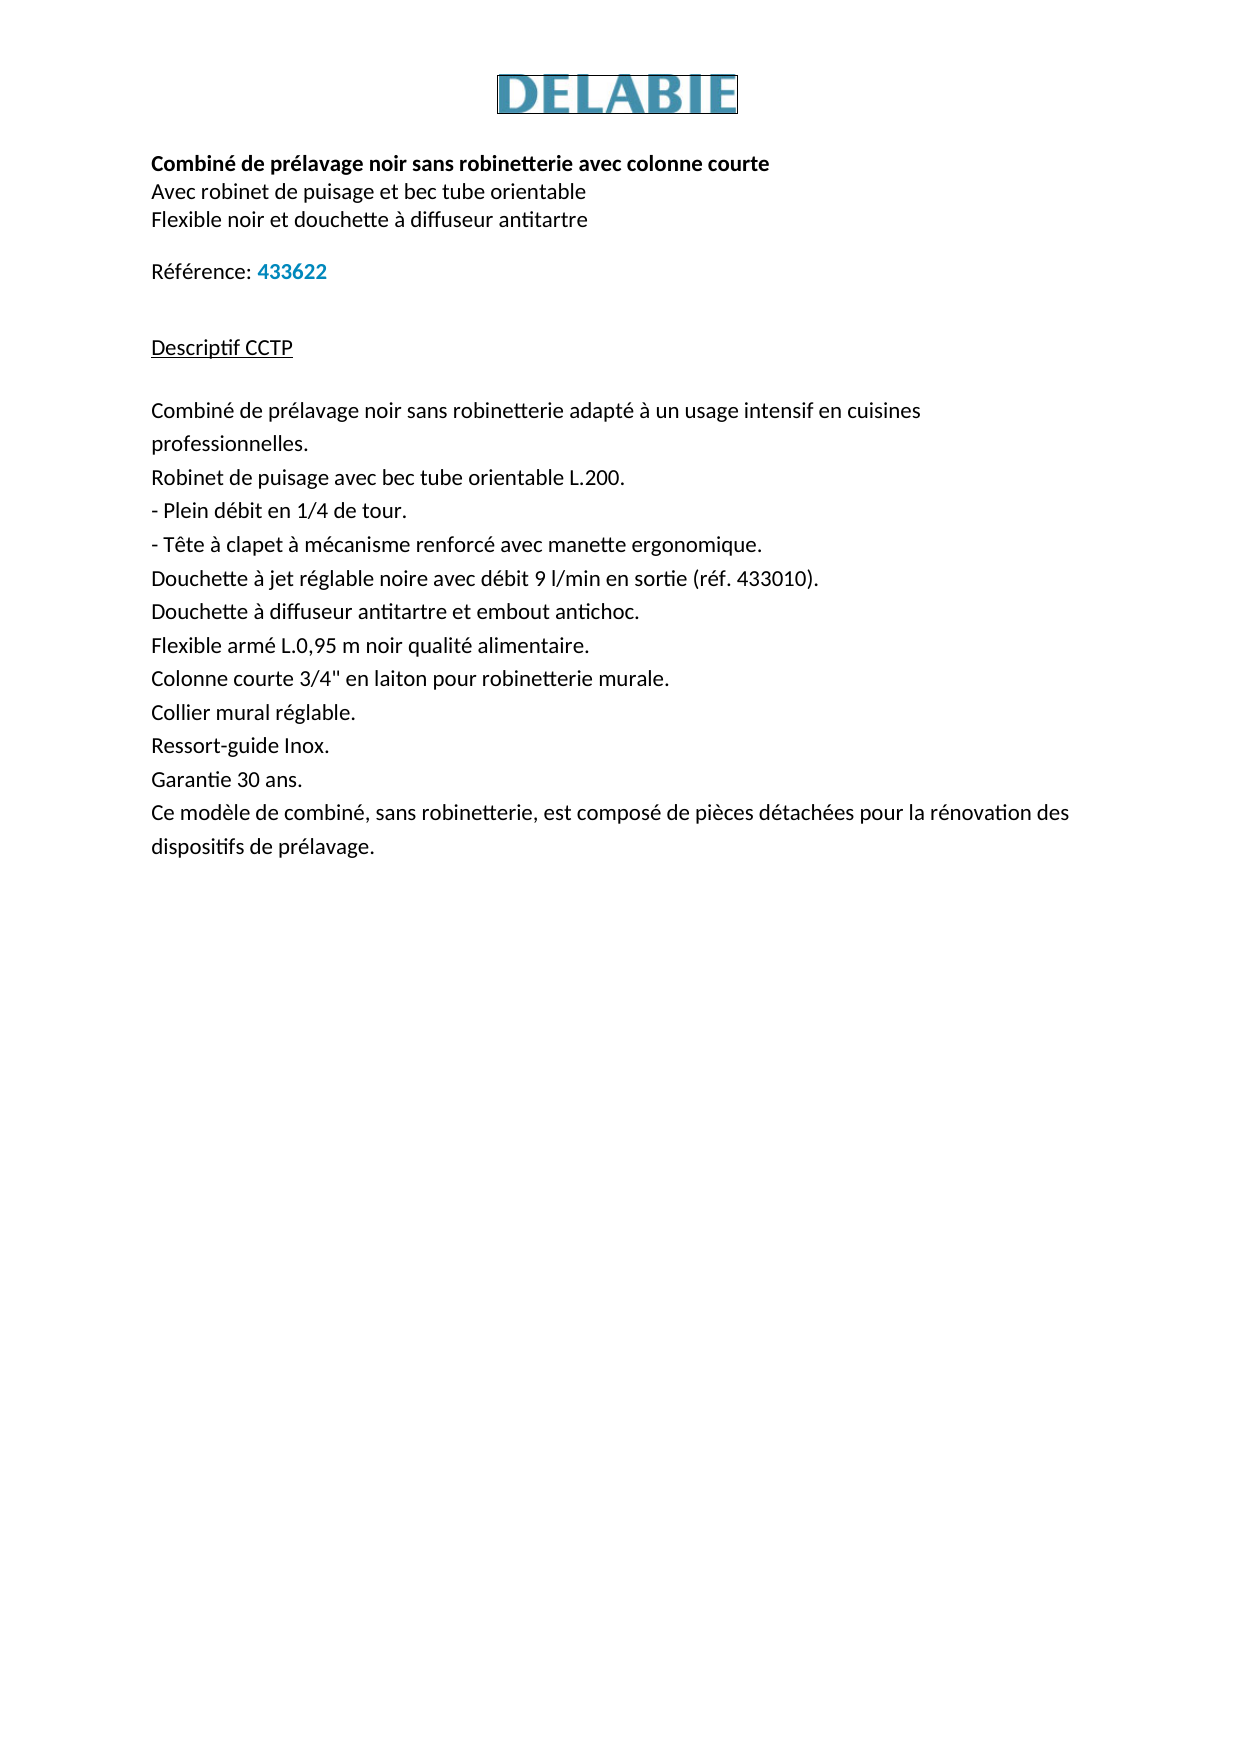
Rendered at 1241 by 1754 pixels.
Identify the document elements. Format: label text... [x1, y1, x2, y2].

text Ressort-guide Inox. [151, 731, 1084, 759]
text Robinet de puisage avec bec tube orientable L.200. [151, 463, 1084, 491]
text Combiné de prélavage noir sans robinetterie adapté à un usage intensif en cuisines professionnelles. [151, 396, 1084, 458]
picture [498, 76, 737, 113]
text Colonne courte 3/4" en laiton pour robinetterie murale. [151, 664, 1084, 692]
text - Plein débit en 1/4 de tour. [151, 497, 1084, 525]
text Flexible armé L.0,95 m noir qualité alimentaire. [151, 631, 1084, 659]
text Flexible noir et douchette à diffuseur antitartre [151, 205, 1084, 233]
text Collier mural réglable. [151, 698, 1084, 726]
text Ce modèle de combiné, sans robinetterie, est composé de pièces détachées pour la rénovation des dispositifs de prélavage. [151, 798, 1084, 860]
text - Tête à clapet à mécanisme renforcé avec manette ergonomique. [151, 530, 1084, 558]
text Référence: 433622 [151, 257, 1084, 285]
text Garantie 30 ans. [151, 765, 1084, 793]
text Descriptif CCTP [151, 333, 1084, 361]
text Combiné de prélavage noir sans robinetterie avec colonne courte [151, 149, 1084, 177]
text Douchette à jet réglable noire avec débit 9 l/min en sortie (réf. 433010). [151, 564, 1084, 592]
text Avec robinet de puisage et bec tube orientable [151, 177, 1084, 205]
text Douchette à diffuseur antitartre et embout antichoc. [151, 597, 1084, 625]
